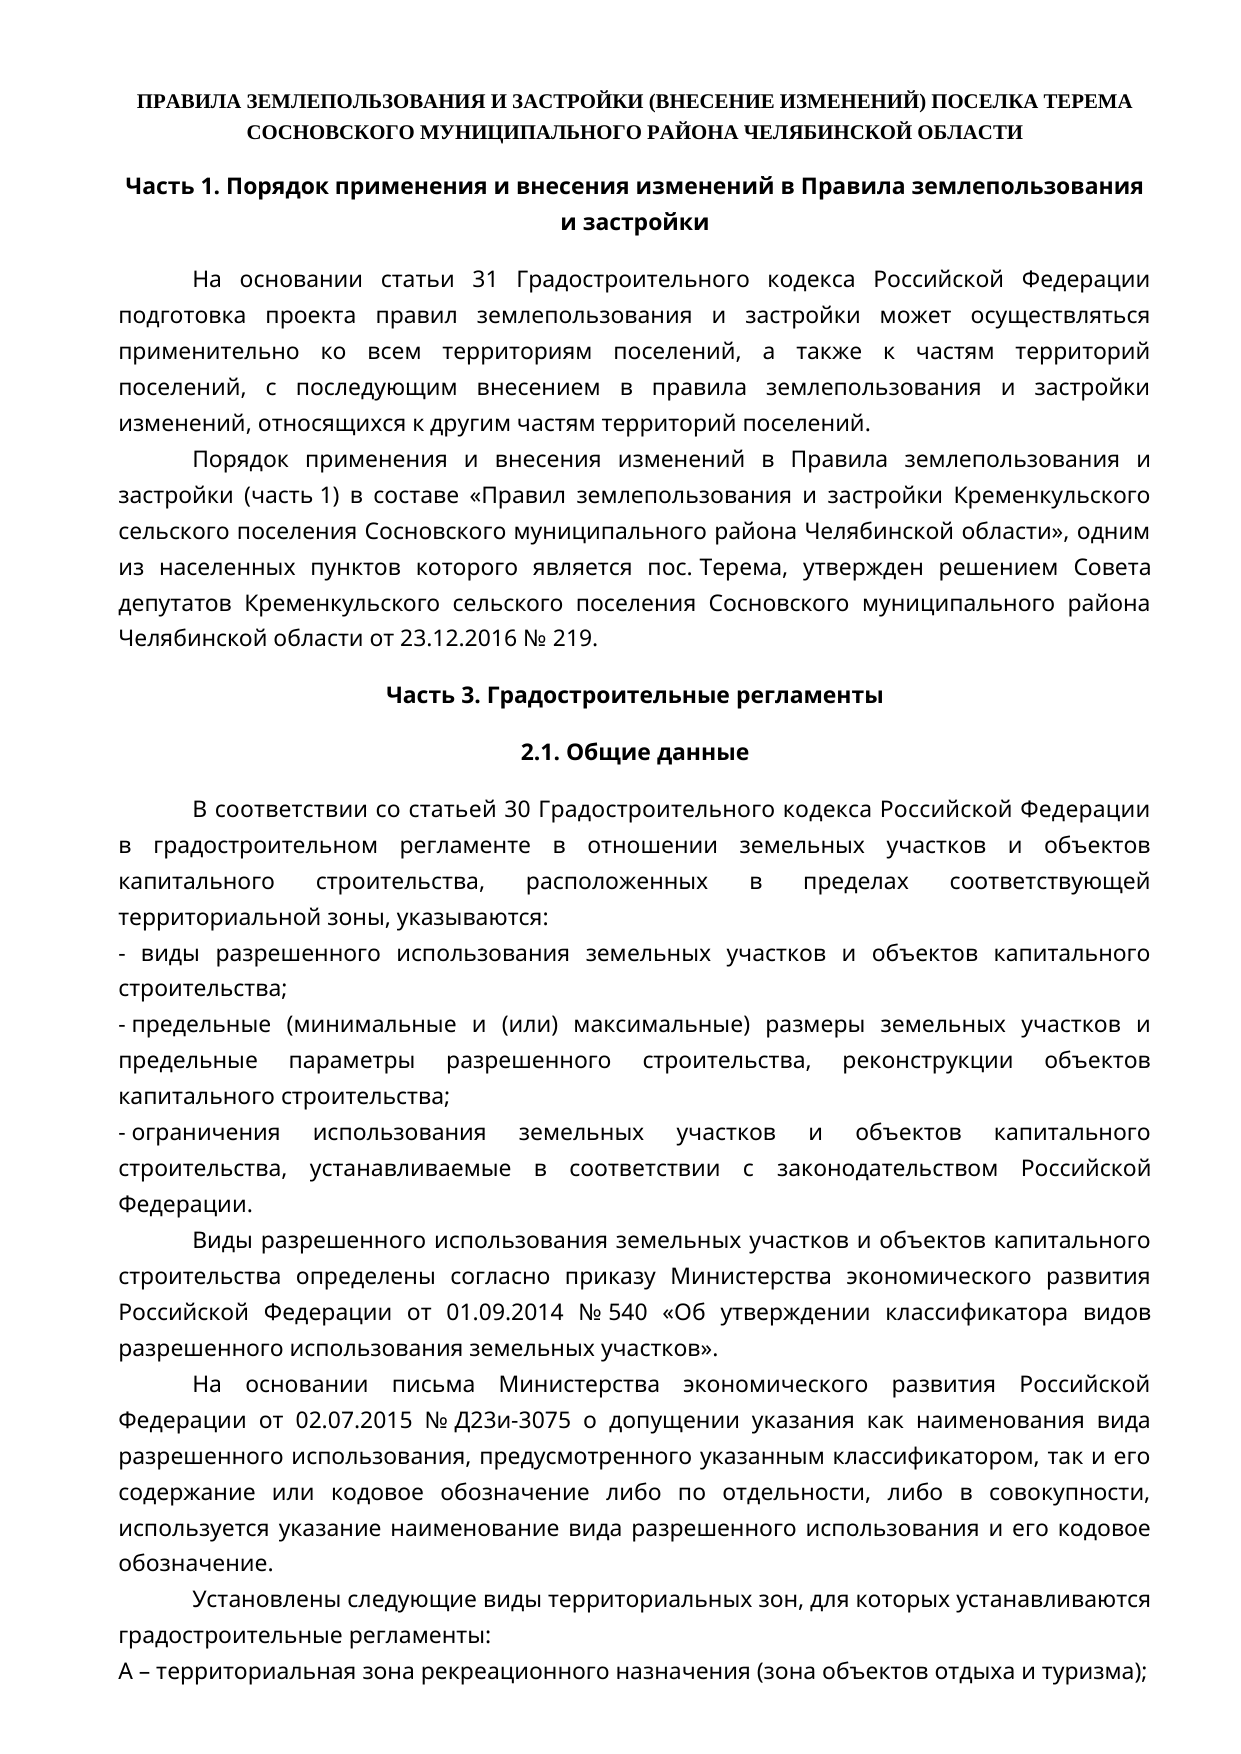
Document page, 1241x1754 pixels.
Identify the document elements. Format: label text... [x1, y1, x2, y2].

text Часть 3. Градостроительные регламенты [118, 679, 1152, 710]
text - предельные (минимальные и (или) максимальные) размеры земельных участков и предельные параметры разрешенного строительства, реконструкции объектов капитального строительства; [118, 1008, 1152, 1111]
text Виды разрешенного использования земельных участков и объектов капитального строительства определены согласно приказу Министерства экономического развития Российской Федерации от 01.09.2014 № 540 «Об утверждении классификатора видов разрешенного использования земельных участков». [118, 1224, 1152, 1363]
text - ограничения использования земельных участков и объектов капитального строительства, устанавливаемые в соответствии с законодательством Российской Федерации. [118, 1116, 1152, 1219]
text 2.1. Общие данные [118, 736, 1152, 767]
text Установлены следующие виды территориальных зон, для которых устанавливаются градостроительные регламенты: [118, 1583, 1152, 1651]
text ПРАВИЛА ЗЕМЛЕПОЛЬЗОВАНИЯ И ЗАСТРОЙКИ (ВНЕСЕНИЕ ИЗМЕНЕНИЙ) ПОСЕЛКА ТЕРЕМА СОСНОВСКОГО МУНИЦИПАЛЬНОГО РАЙОНА ЧЕЛЯБИНСКОЙ ОБЛАСТИ [118, 89, 1152, 145]
text В соответствии со статьей 30 Градостроительного кодекса Российской Федерации в градостроительном регламенте в отношении земельных участков и объектов капитального строительства, расположенных в пределах соответствующей территориальной зоны, указываются: [118, 793, 1152, 932]
text - виды разрешенного использования земельных участков и объектов капитального строительства; [118, 936, 1152, 1004]
text Часть 1. Порядок применения и внесения изменений в Правила землепользования и застройки [118, 170, 1152, 237]
text На основании письма Министерства экономического развития Российской Федерации от 02.07.2015 № Д23и-3075 о допущении указания как наименования вида разрешенного использования, предусмотренного указанным классификатором, так и его содержание или кодовое обозначение либо по отдельности, либо в совокупности, используется указание наименование вида разрешенного использования и его кодовое обозначение. [118, 1368, 1152, 1579]
text А – территориальная зона рекреационного назначения (зона объектов отдыха и туризма); [118, 1655, 1152, 1686]
text На основании статьи 31 Градостроительного кодекса Российской Федерации подготовка проекта правил землепользования и застройки может осуществляться применительно ко всем территориям поселений, а также к частям территорий поселений, с последующим внесением в правила землепользования и застройки изменений, относящихся к другим частям территорий поселений. [118, 263, 1152, 438]
text Порядок применения и внесения изменений в Правила землепользования и застройки (часть 1) в составе «Правил землепользования и застройки Кременкульского сельского поселения Сосновского муниципального района Челябинской области», одним из населенных пунктов которого является пос. Терема, утвержден решением Совета депутатов Кременкульского сельского поселения Сосновского муниципального района Челябинской области от 23.12.2016 № 219. [118, 443, 1152, 654]
